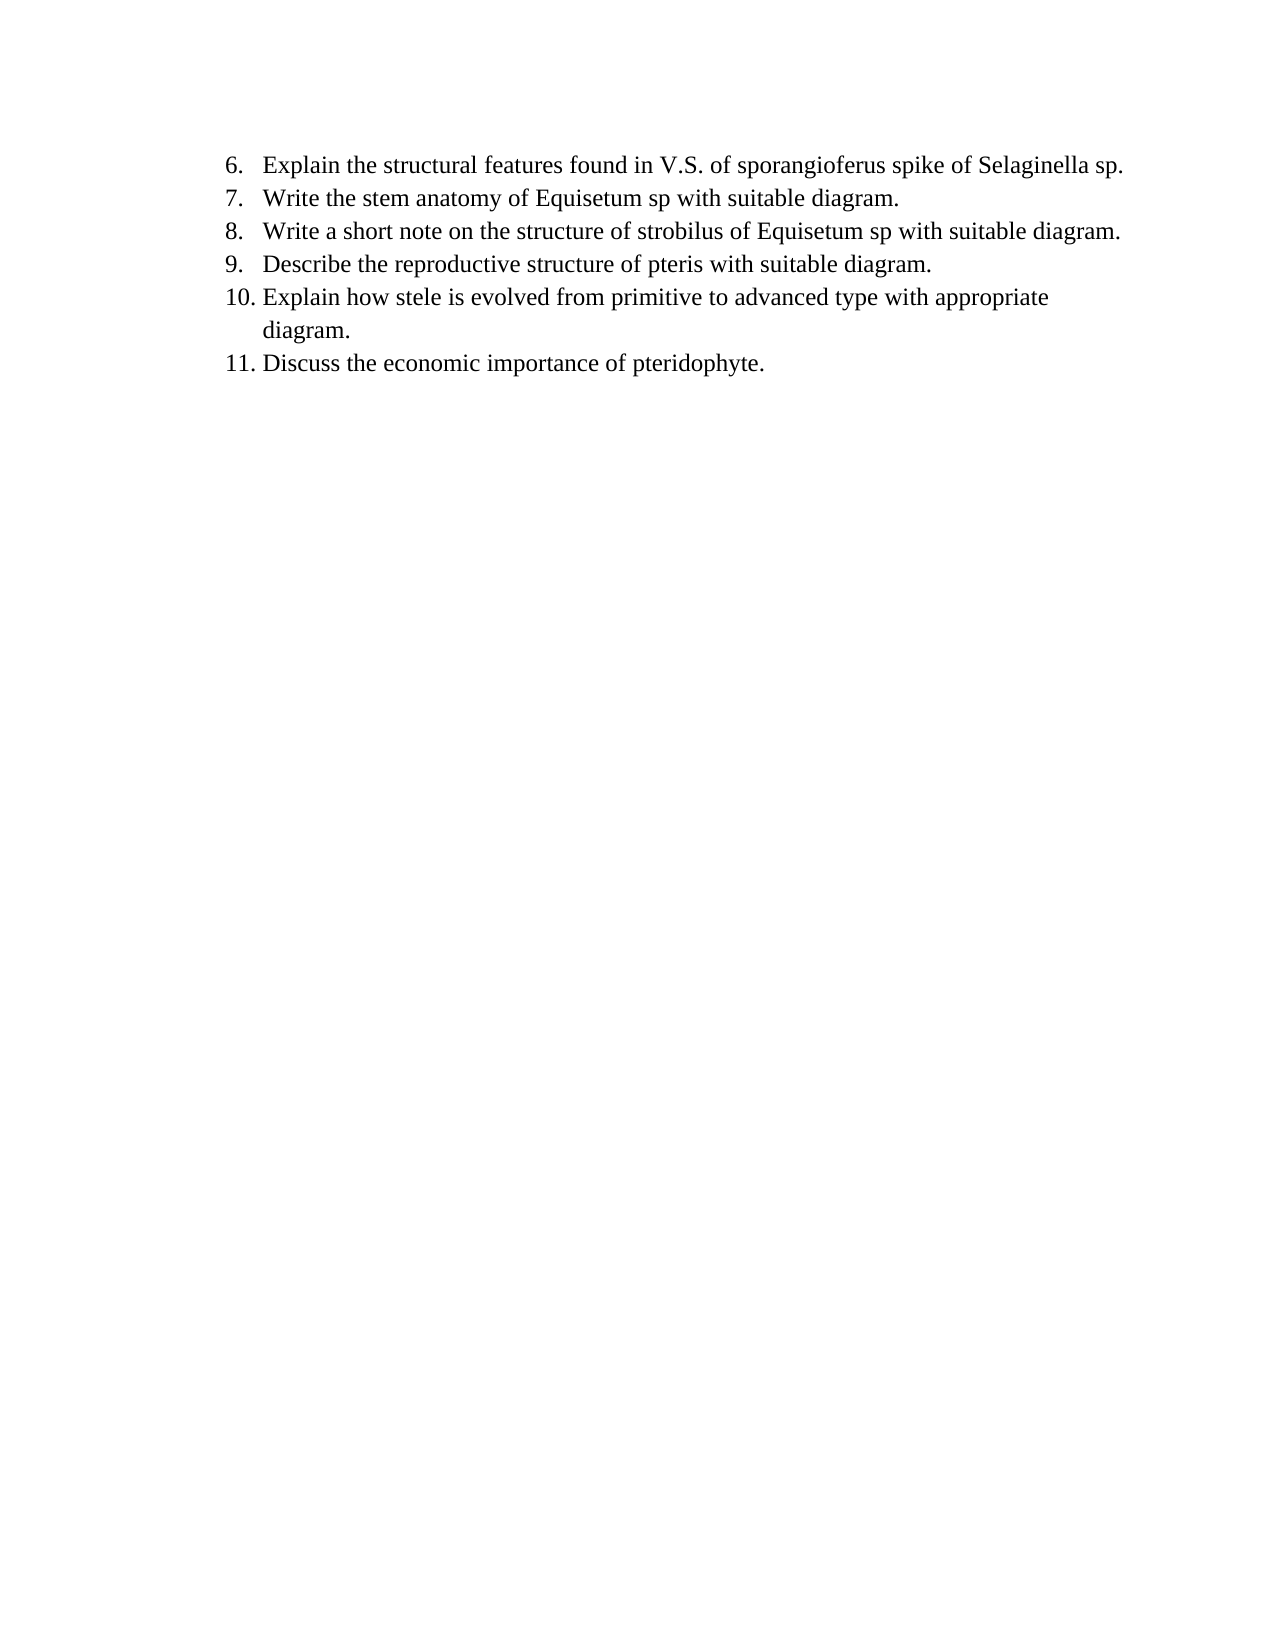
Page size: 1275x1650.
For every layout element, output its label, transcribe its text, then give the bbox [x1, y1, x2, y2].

list Discuss the economic importance of pteridophyte. [225, 348, 1125, 377]
list Write the stem anatomy of Equisetum sp with suitable diagram. [225, 183, 1125, 212]
list Explain how stele is evolved from primitive to advanced type with appropriate diagram. [225, 282, 1125, 344]
list Explain the structural features found in V.S. of sporangioferus spike of Selaginella sp. [225, 150, 1125, 179]
list Write a short note on the structure of strobilus of Equisetum sp with suitable diagram. [225, 216, 1125, 245]
list Describe the reproductive structure of pteris with suitable diagram. [225, 249, 1125, 278]
